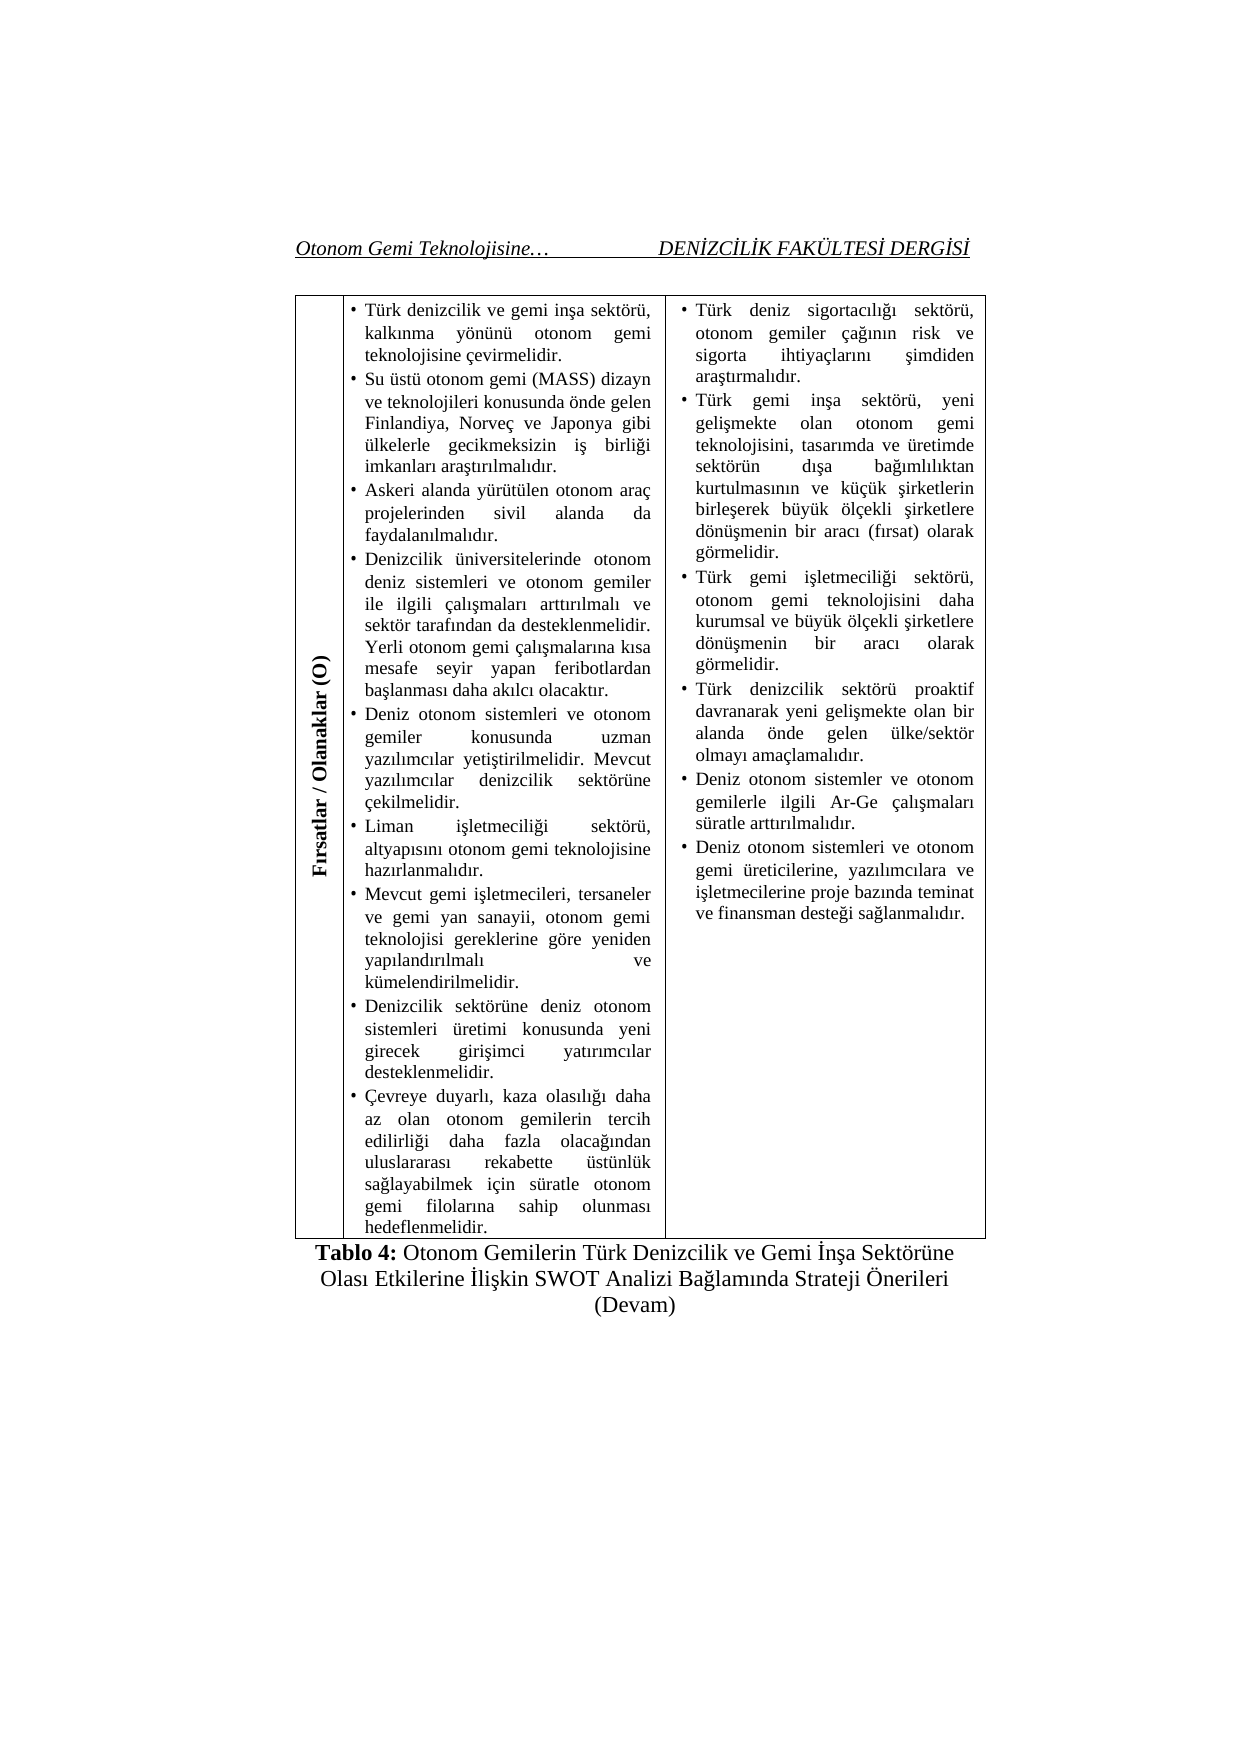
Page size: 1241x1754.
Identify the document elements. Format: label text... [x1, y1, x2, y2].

table_cell Türk deniz sigortacılığı sektörü, otonom gemiler çağının risk ve sigorta ihtiyaçlarını şimdiden araştırmalıdır. Türk gemi inşa sektörü, yeni gelişmekte olan otonom gemi teknolojisini, tasarımda ve üretimde sektörün dışa bağımlılıktan kurtulmasının ve küçük şirketlerin birleşerek büyük ölçekli şirketlere dönüşmenin bir aracı (fırsat) olarak görmelidir. Türk gemi işletmeciliği sektörü, otonom gemi teknolojisini daha kurumsal ve büyük ölçekli şirketlere dönüşmenin bir aracı olarak görmelidir. Türk denizcilik sektörü proaktif davranarak yeni gelişmekte olan bir alanda önde gelen ülke/sektör olmayı amaçlamalıdır. Deniz otonom sistemler ve otonom gemilerle ilgili Ar-Ge çalışmaları süratle arttırılmalıdır. Deniz otonom sistemleri ve otonom gemi üreticilerine, yazılımcılara ve işletmecilerine proje bazında teminat ve finansman desteği sağlanmalıdır. [666, 296, 985, 1238]
table_cell Fırsatlar / Olanaklar (O) [296, 296, 343, 1238]
table_cell Türk denizcilik ve gemi inşa sektörü, kalkınma yönünü otonom gemi teknolojisine çevirmelidir. Su üstü otonom gemi (MASS) dizayn ve teknolojileri konusunda önde gelen Finlandiya, Norveç ve Japonya gibi ülkelerle gecikmeksizin iş birliği imkanları araştırılmalıdır. Askeri alanda yürütülen otonom araç projelerinden sivil alanda da faydalanılmalıdır. Denizcilik üniversitelerinde otonom deniz sistemleri ve otonom gemiler ile ilgili çalışmaları arttırılmalı ve sektör tarafından da desteklenmelidir. Yerli otonom gemi çalışmalarına kısa mesafe seyir yapan feribotlardan başlanması daha akılcı olacaktır. Deniz otonom sistemleri ve otonom gemiler konusunda uzman yazılımcılar yetiştirilmelidir. Mevcut yazılımcılar denizcilik sektörüne çekilmelidir. Liman işletmeciliği sektörü, altyapısını otonom gemi teknolojisine hazırlanmalıdır. Mevcut gemi işletmecileri, tersaneler ve gemi yan sanayii, otonom gemi teknolojisi gereklerine göre yeniden yapılandırılmalı ve kümelendirilmelidir. Denizcilik sektörüne deniz otonom sistemleri üretimi konusunda yeni girecek girişimci yatırımcılar desteklenmelidir. Çevreye duyarlı, kaza olasılığı daha az olan otonom gemilerin tercih edilirliği daha fazla olacağından uluslararası rekabette üstünlük sağlayabilmek için süratle otonom gemi filolarına sahip olunması hedeflenmelidir. [344, 296, 665, 1238]
text Tablo 4: Otonom Gemilerin Türk Denizcilik ve Gemi İnşa Sektörüne Olası Etkilerine İlişkin SWOT Analizi Bağlamında Strateji Önerileri (Devam) [295, 1239, 974, 1318]
